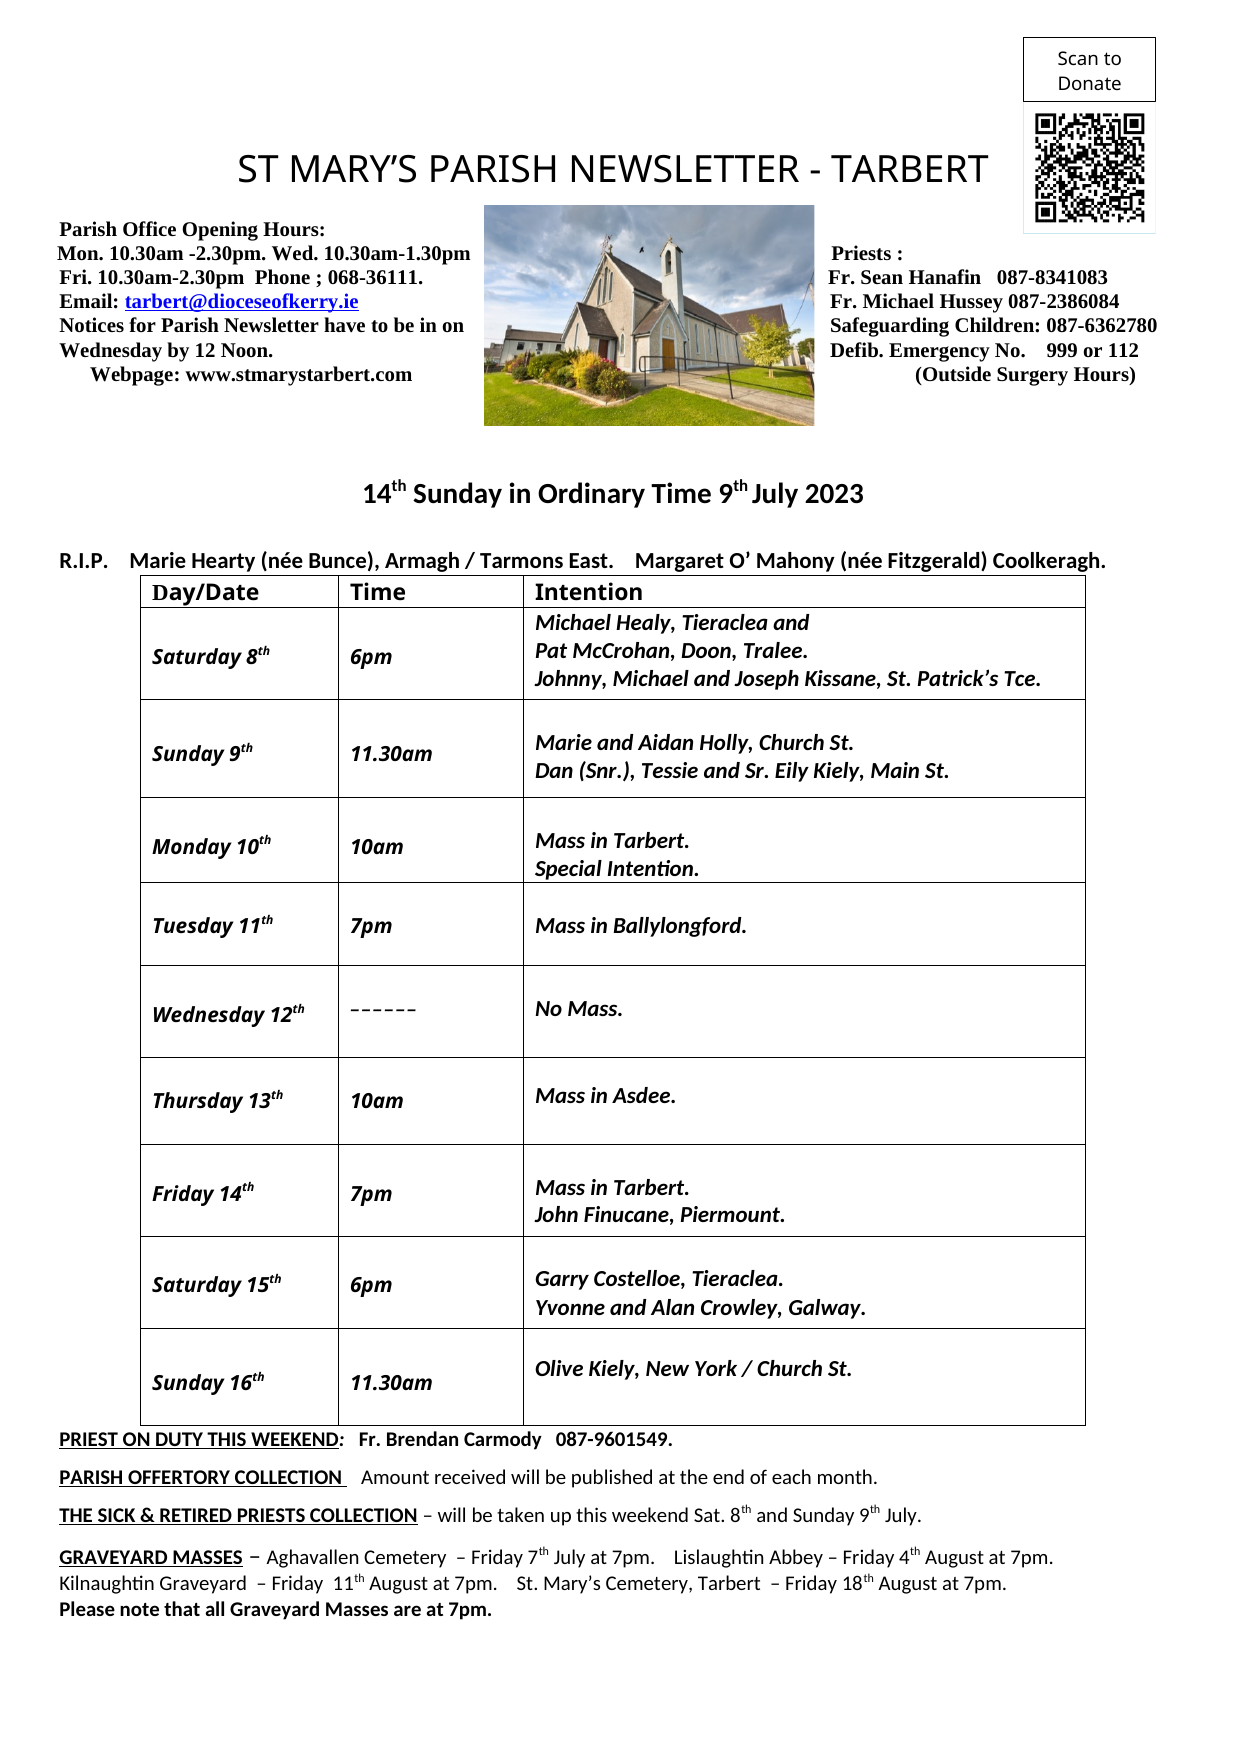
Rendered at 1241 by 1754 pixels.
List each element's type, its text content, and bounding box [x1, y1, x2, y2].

text ST MARY’S PARISH NEWSLETTER - TARBERT [59, 142, 1167, 193]
table_cell Garry Costelloe, Tieraclea. Yvonne and Alan Crowley, Galway. [524, 1237, 1085, 1327]
table_cell ______ [339, 966, 523, 1057]
table_cell 6pm [339, 1237, 523, 1327]
text Parish Office Opening Hours: [59, 217, 1167, 241]
table_cell 10am [339, 798, 523, 882]
text Webpage: www.stmarystarbert.com (Outside Surgery Hours) [59, 362, 1167, 386]
table_cell Saturday 15th [141, 1237, 338, 1327]
table_cell 10am [339, 1058, 523, 1143]
text GRAVEYARD MASSES – Aghavallen Cemetery – Friday 7th July at 7pm. Lislaughtin Abbey – Friday 4th August at 7pm. Kilnaughtin Graveyard – Friday 11th August at 7pm. St. Mary’s Cemetery, Tarbert – Friday 18th August at 7pm. Please note that all Graveyard Masses are at 7pm. [59, 1540, 1167, 1621]
table_cell 11.30am [339, 700, 523, 797]
picture [484, 386, 815, 426]
table_cell 7pm [339, 883, 523, 965]
text PARISH OFFERTORY COLLECTION Amount received will be published at the end of each month. [59, 1464, 1167, 1489]
text PRIEST ON DUTY THIS WEEKEND: Fr. Brendan Carmody 087-9601549. [59, 1426, 1167, 1452]
text Fri. 10.30am-2.30pm Phone ; 068-36111. Fr. Sean Hanafin 087-8341083 [0, 265, 1167, 289]
table_cell No Mass. [524, 966, 1085, 1057]
table_cell Sunday 16th [141, 1329, 338, 1425]
picture [1023, 193, 1156, 217]
table_cell Sunday 9th [141, 700, 338, 797]
table_header Day/Date [141, 576, 338, 607]
table_cell Mass in Asdee. [524, 1058, 1085, 1143]
table_cell 7pm [339, 1145, 523, 1236]
table_cell Friday 14th [141, 1145, 338, 1236]
table_cell Marie and Aidan Holly, Church St. Dan (Snr.), Tessie and Sr. Eily Kiely, Main St. [524, 700, 1085, 797]
text R.I.P. Marie Hearty (née Bunce), Armagh / Tarmons East. Margaret O’ Mahony (née Fitzgerald) Coolkeragh. [59, 547, 1167, 574]
text Notices for Parish Newsletter have to be in on Safeguarding Children: 087-6362780 Wednesday by 12 Noon. Defib. Emergency No. 999 or 112 [59, 313, 1167, 362]
subtitle Email: tarbert@dioceseofkerry.ie Fr. Michael Hussey 087-2386084 [59, 289, 1214, 313]
text THE SICK & RETIRED PRIESTS COLLECTION – will be taken up this weekend Sat. 8th and Sunday 9th July. [59, 1502, 1167, 1527]
table_cell Monday 10th [141, 798, 338, 882]
text Mon. 10.30am -2.30pm. Wed. 10.30am-1.30pm Priests : [0, 241, 1167, 265]
table_cell Mass in Ballylongford. [524, 883, 1085, 965]
picture [1023, 102, 1156, 142]
picture [484, 205, 815, 217]
table_header Time [339, 576, 523, 607]
table_cell 6pm [339, 608, 523, 699]
table_cell 11.30am [339, 1329, 523, 1425]
table_cell Michael Healy, Tieraclea and Pat McCrohan, Doon, Tralee. Johnny, Michael and Joseph Kissane, St. Patrick’s Tce. [524, 608, 1085, 699]
table_cell Thursday 13th [141, 1058, 338, 1143]
table_cell Olive Kiely, New York / Church St. [524, 1329, 1085, 1425]
table_cell Tuesday 11th [141, 883, 338, 965]
table_header Intention [524, 576, 1085, 607]
text 14th Sunday in Ordinary Time 9th July 2023 [59, 475, 1167, 511]
table_cell Saturday 8th [141, 608, 338, 699]
table_cell Wednesday 12th [141, 966, 338, 1057]
table_cell Mass in Tarbert. Special Intention. [524, 798, 1085, 882]
table_cell Mass in Tarbert. John Finucane, Piermount. [524, 1145, 1085, 1236]
